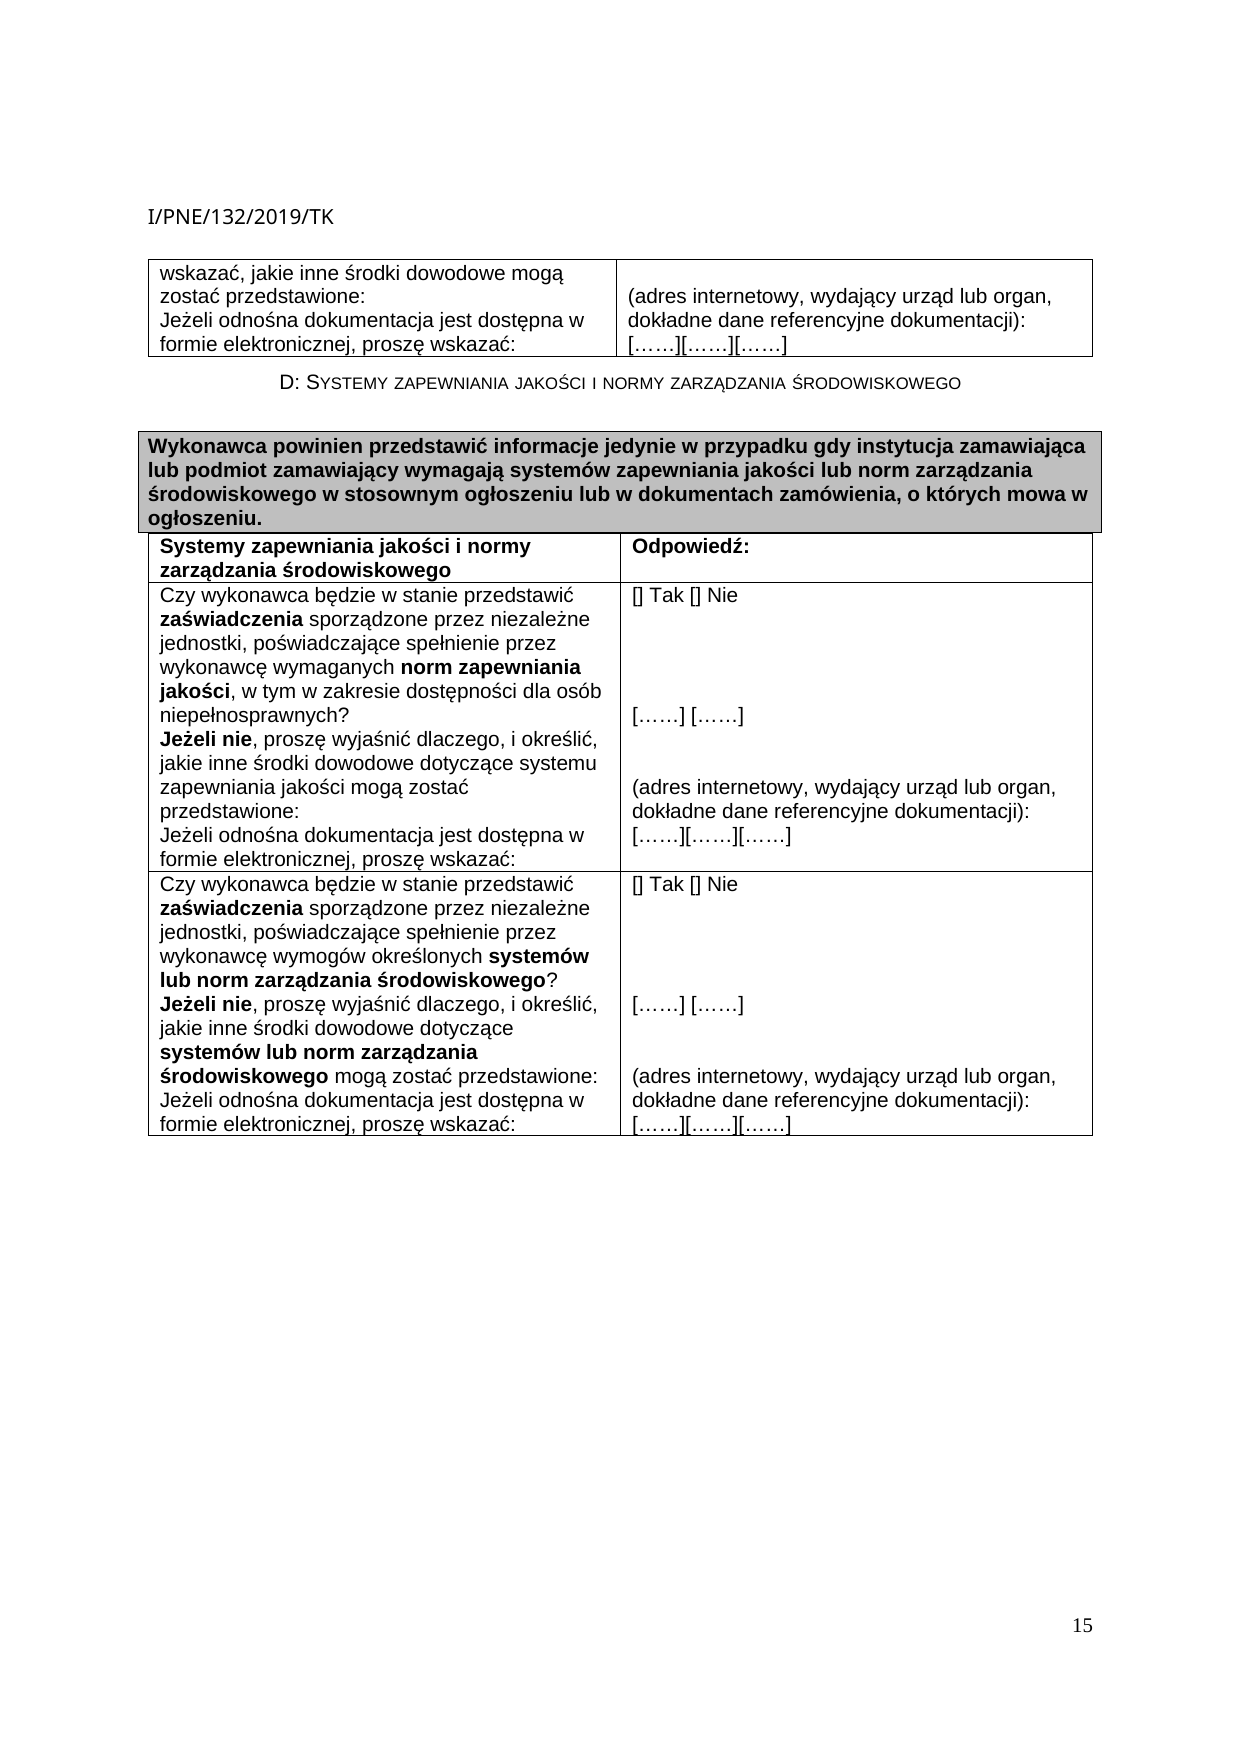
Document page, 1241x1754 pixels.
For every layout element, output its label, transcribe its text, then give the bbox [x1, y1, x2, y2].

table_cell [] Tak [] Nie [……] [……] (adres internetowy, wydający urząd lub organ, dokładne dane referencyjne dokumentacji): [……][……][……] [621, 583, 1092, 871]
table_cell Czy wykonawca będzie w stanie przedstawić zaświadczenia sporządzone przez niezależne jednostki, poświadczające spełnienie przez wykonawcę wymaganych norm zapewniania jakości, w tym w zakresie dostępności dla osób niepełnosprawnych? Jeżeli nie, proszę wyjaśnić dlaczego, i określić, jakie inne środki dowodowe dotyczące systemu zapewniania jakości mogą zostać przedstawione: Jeżeli odnośna dokumentacja jest dostępna w formie elektronicznej, proszę wskazać: [149, 583, 620, 871]
title D: Systemy zapewniania jakości i normy zarządzania środowiskowego [148, 370, 1092, 394]
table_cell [149, 260, 616, 356]
table_cell [] Tak [] Nie [……] [……] (adres internetowy, wydający urząd lub organ, dokładne dane referencyjne dokumentacji): [……][……][……] [621, 872, 1092, 1135]
table_header Odpowiedź: [621, 534, 1092, 582]
table_cell Czy wykonawca będzie w stanie przedstawić zaświadczenia sporządzone przez niezależne jednostki, poświadczające spełnienie przez wykonawcę wymogów określonych systemów lub norm zarządzania środowiskowego? Jeżeli nie, proszę wyjaśnić dlaczego, i określić, jakie inne środki dowodowe dotyczące systemów lub norm zarządzania środowiskowego mogą zostać przedstawione: Jeżeli odnośna dokumentacja jest dostępna w formie elektronicznej, proszę wskazać: [149, 872, 620, 1135]
text Wykonawca powinien przedstawić informacje jedynie w przypadku gdy instytucja zamawiająca lub podmiot zamawiający wymagają systemów zapewniania jakości lub norm zarządzania środowiskowego w stosownym ogłoszeniu lub w dokumentach zamówienia, o których mowa w ogłoszeniu. [139, 432, 1101, 532]
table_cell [617, 260, 1092, 356]
table_header Systemy zapewniania jakości i normy zarządzania środowiskowego [149, 534, 620, 582]
